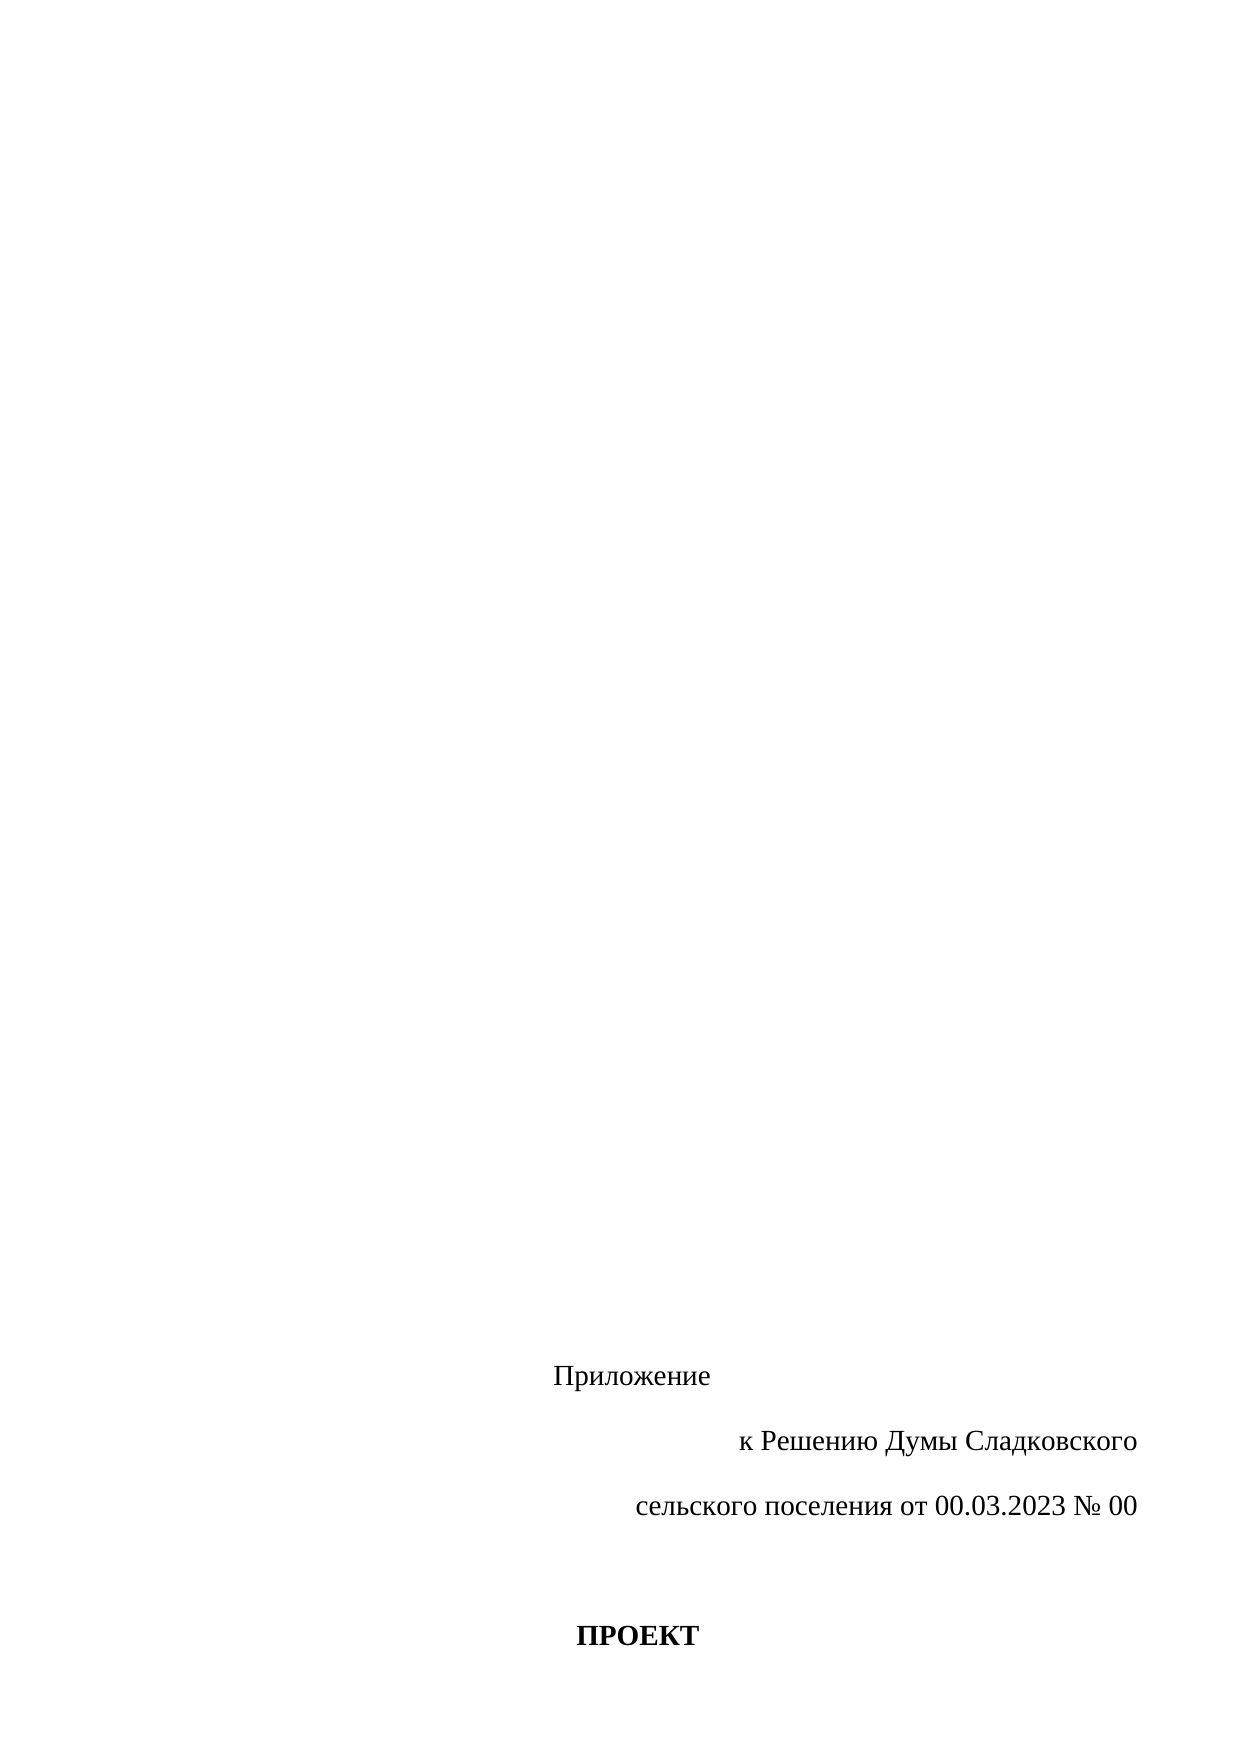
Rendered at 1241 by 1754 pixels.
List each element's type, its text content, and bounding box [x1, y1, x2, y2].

text к Решению Думы Сладковского [137, 1407, 1137, 1472]
text сельского поселения от 00.03.2023 № 00 [137, 1472, 1137, 1537]
text Приложение [137, 1342, 1137, 1407]
text ПРОЕКТ [137, 1602, 1137, 1667]
